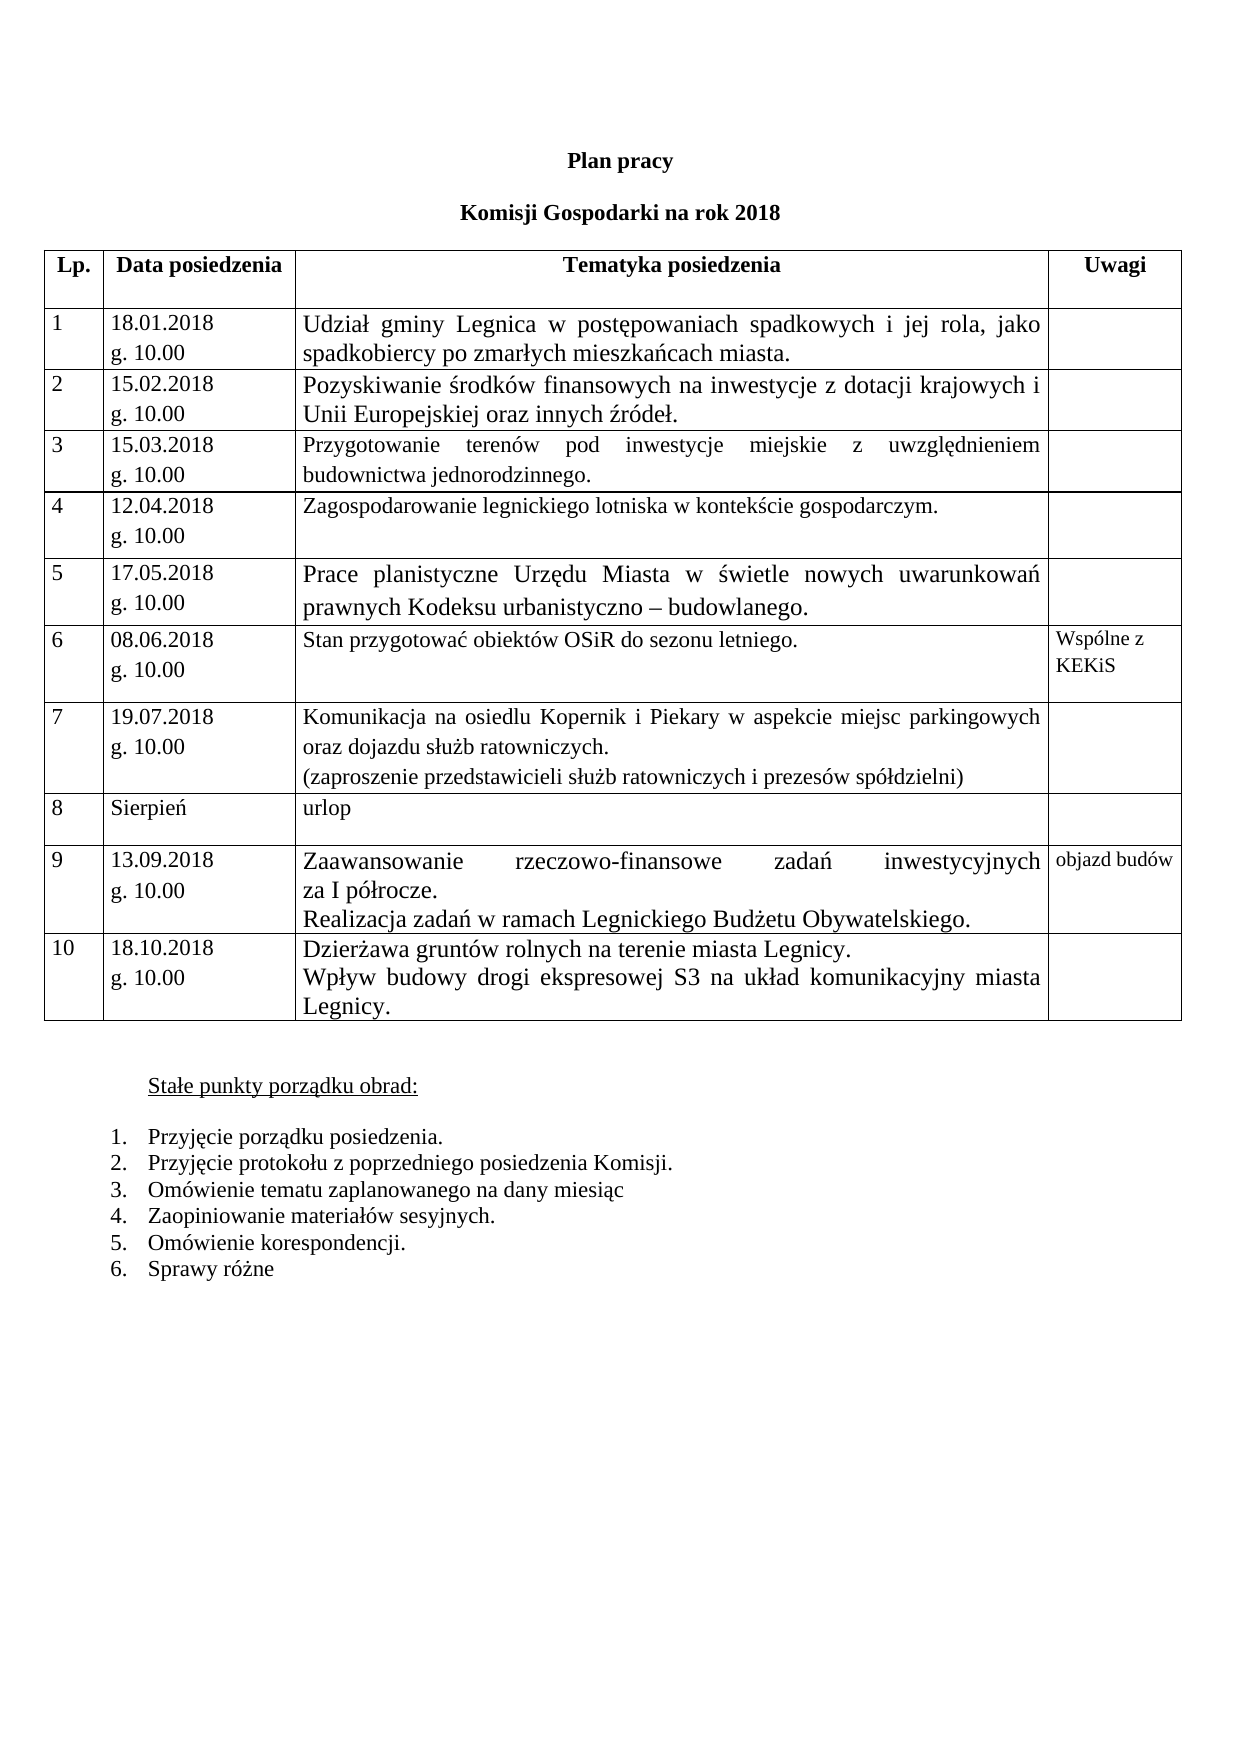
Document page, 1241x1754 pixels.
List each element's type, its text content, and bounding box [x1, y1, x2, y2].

table_cell urlop [296, 794, 1048, 845]
text Plan pracy [148, 148, 1093, 174]
table_cell [1049, 794, 1181, 845]
table_cell 15.02.2018 g. 10.00 [104, 370, 295, 430]
table_cell 9 [45, 846, 103, 933]
table_cell Komunikacja na osiedlu Kopernik i Piekary w aspekcie miejsc parkingowych oraz dojazdu służb ratowniczych. (zaproszenie przedstawicieli służb ratowniczych i prezesów spółdzielni) [296, 703, 1048, 793]
table_cell Prace planistyczne Urzędu Miasta w świetle nowych uwarunkowań prawnych Kodeksu urbanistyczno – budowlanego. [296, 559, 1048, 624]
text Stałe punkty porządku obrad: [148, 1072, 1093, 1098]
table_cell 1 [45, 309, 103, 369]
table_cell 7 [45, 703, 103, 793]
table_cell 17.05.2018 g. 10.00 [104, 559, 295, 624]
list Zaopiniowanie materiałów sesyjnych. [110, 1202, 1093, 1228]
table_cell [1049, 431, 1181, 491]
table_header Lp. [45, 251, 103, 308]
table_cell 19.07.2018 g. 10.00 [104, 703, 295, 793]
table_header Uwagi [1049, 251, 1181, 308]
table_cell 18.10.2018 g. 10.00 [104, 934, 295, 1020]
table_cell [1049, 309, 1181, 369]
table_cell Dzierżawa gruntów rolnych na terenie miasta Legnicy. Wpływ budowy drogi ekspresowej S3 na układ komunikacyjny miasta Legnicy. [296, 934, 1048, 1020]
table_cell Sierpień [104, 794, 295, 845]
table_cell 6 [45, 626, 103, 702]
table_cell Przygotowanie terenów pod inwestycje miejskie z uwzględnieniem budownictwa jednorodzinnego. [296, 431, 1048, 491]
list Sprawy różne [110, 1255, 1093, 1281]
text Komisji Gospodarki na rok 2018 [148, 199, 1093, 225]
table_cell 13.09.2018 g. 10.00 [104, 846, 295, 933]
table_cell 2 [45, 370, 103, 430]
table_cell objazd budów [1049, 846, 1181, 933]
table_cell [1049, 493, 1181, 558]
table_cell [1049, 370, 1181, 430]
list Omówienie korespondencji. [110, 1228, 1093, 1255]
table_cell 12.04.2018 g. 10.00 [104, 493, 295, 558]
table_cell Zaawansowanie rzeczowo-finansowe zadań inwestycyjnych za I półrocze. Realizacja zadań w ramach Legnickiego Budżetu Obywatelskiego. [296, 846, 1048, 933]
table_cell 3 [45, 431, 103, 491]
table_cell Udział gminy Legnica w postępowaniach spadkowych i jej rola, jako spadkobiercy po zmarłych mieszkańcach miasta. [296, 309, 1048, 369]
table_cell 08.06.2018 g. 10.00 [104, 626, 295, 702]
list Przyjęcie protokołu z poprzedniego posiedzenia Komisji. [110, 1149, 1093, 1176]
table_cell Zagospodarowanie legnickiego lotniska w kontekście gospodarczym. [296, 493, 1048, 558]
table_cell 5 [45, 559, 103, 624]
table_cell Wspólne z KEKiS [1049, 626, 1181, 702]
table_cell 18.01.2018 g. 10.00 [104, 309, 295, 369]
table_header Tematyka posiedzenia [296, 251, 1048, 308]
table_cell Pozyskiwanie środków finansowych na inwestycje z dotacji krajowych i Unii Europejskiej oraz innych źródeł. [296, 370, 1048, 430]
table_cell 10 [45, 934, 103, 1020]
table_cell [1049, 703, 1181, 793]
table_cell [1049, 934, 1181, 1020]
list Przyjęcie porządku posiedzenia. [110, 1123, 1093, 1149]
list Omówienie tematu zaplanowanego na dany miesiąc [110, 1176, 1093, 1202]
table_cell 8 [45, 794, 103, 845]
table_cell 4 [45, 493, 103, 558]
table_cell 15.03.2018 g. 10.00 [104, 431, 295, 491]
table_header Data posiedzenia [104, 251, 295, 308]
table_cell Stan przygotować obiektów OSiR do sezonu letniego. [296, 626, 1048, 702]
table_cell [1049, 559, 1181, 624]
